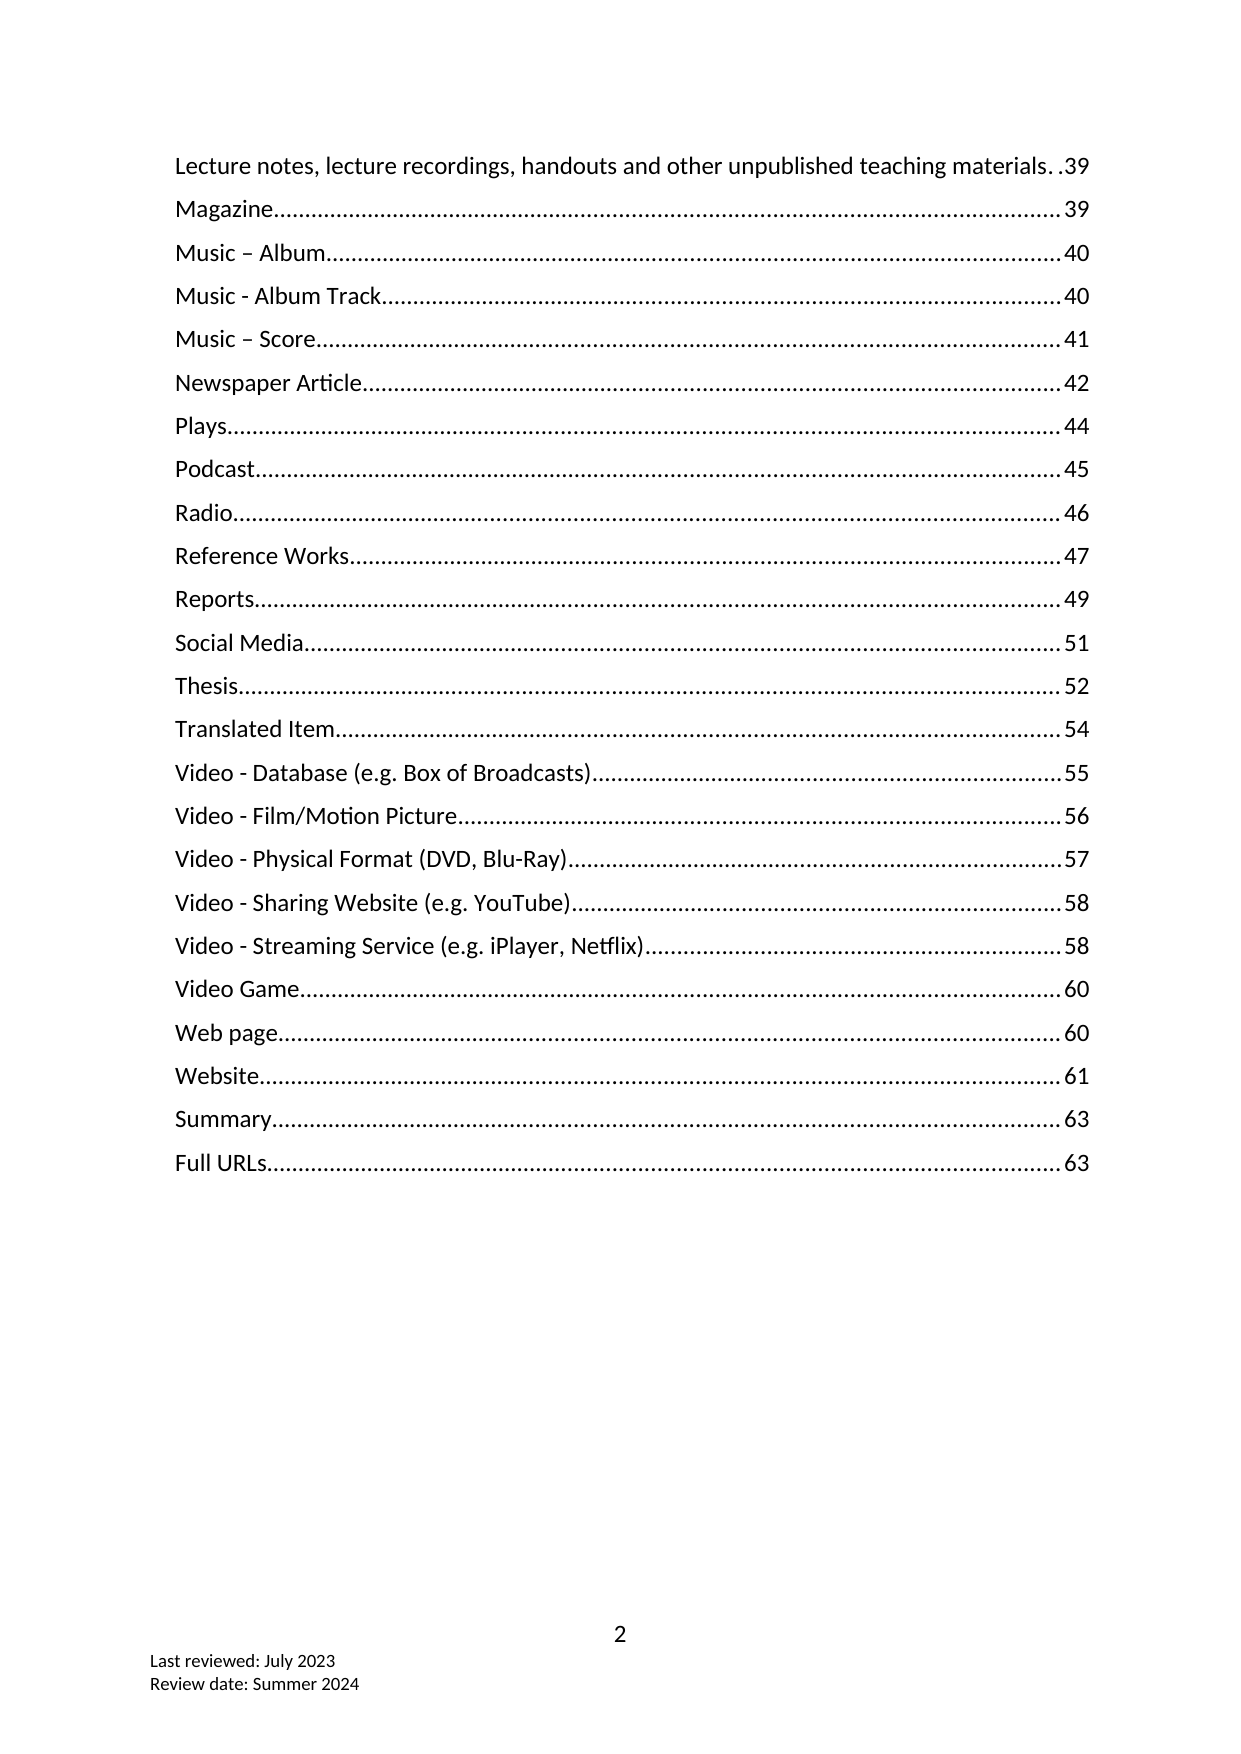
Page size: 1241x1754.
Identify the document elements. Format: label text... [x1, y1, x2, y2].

text Magazine 39 [175, 193, 1090, 224]
text Music – Album 40 [175, 237, 1090, 267]
text Summary 63 [175, 1103, 1090, 1134]
text Social Media 51 [175, 627, 1090, 657]
text Video - Film/Motion Picture 56 [175, 800, 1090, 831]
text Newspaper Article 42 [175, 367, 1090, 397]
text Video Game 60 [175, 973, 1090, 1004]
text Translated Item 54 [175, 713, 1090, 744]
text Thesis 52 [175, 670, 1090, 701]
text Video - Database (e.g. Box of Broadcasts) 55 [175, 757, 1090, 787]
text Radio 46 [175, 497, 1090, 527]
text Video - Sharing Website (e.g. YouTube) 58 [175, 887, 1090, 917]
text Lecture notes, lecture recordings, handouts and other unpublished teaching materials 39 [175, 150, 1090, 181]
text Website 61 [175, 1060, 1090, 1091]
text Music - Album Track 40 [175, 280, 1090, 311]
text Web page 60 [175, 1017, 1090, 1047]
text Video - Physical Format (DVD, Blu-Ray) 57 [175, 843, 1090, 874]
text Reference Works 47 [175, 540, 1090, 571]
text Plays 44 [175, 410, 1090, 441]
text Music – Score 41 [175, 323, 1090, 354]
text Reports 49 [175, 583, 1090, 614]
text Full URLs 63 [175, 1147, 1090, 1177]
text Video - Streaming Service (e.g. iPlayer, Netflix) 58 [175, 930, 1090, 961]
text Podcast 45 [175, 453, 1090, 484]
